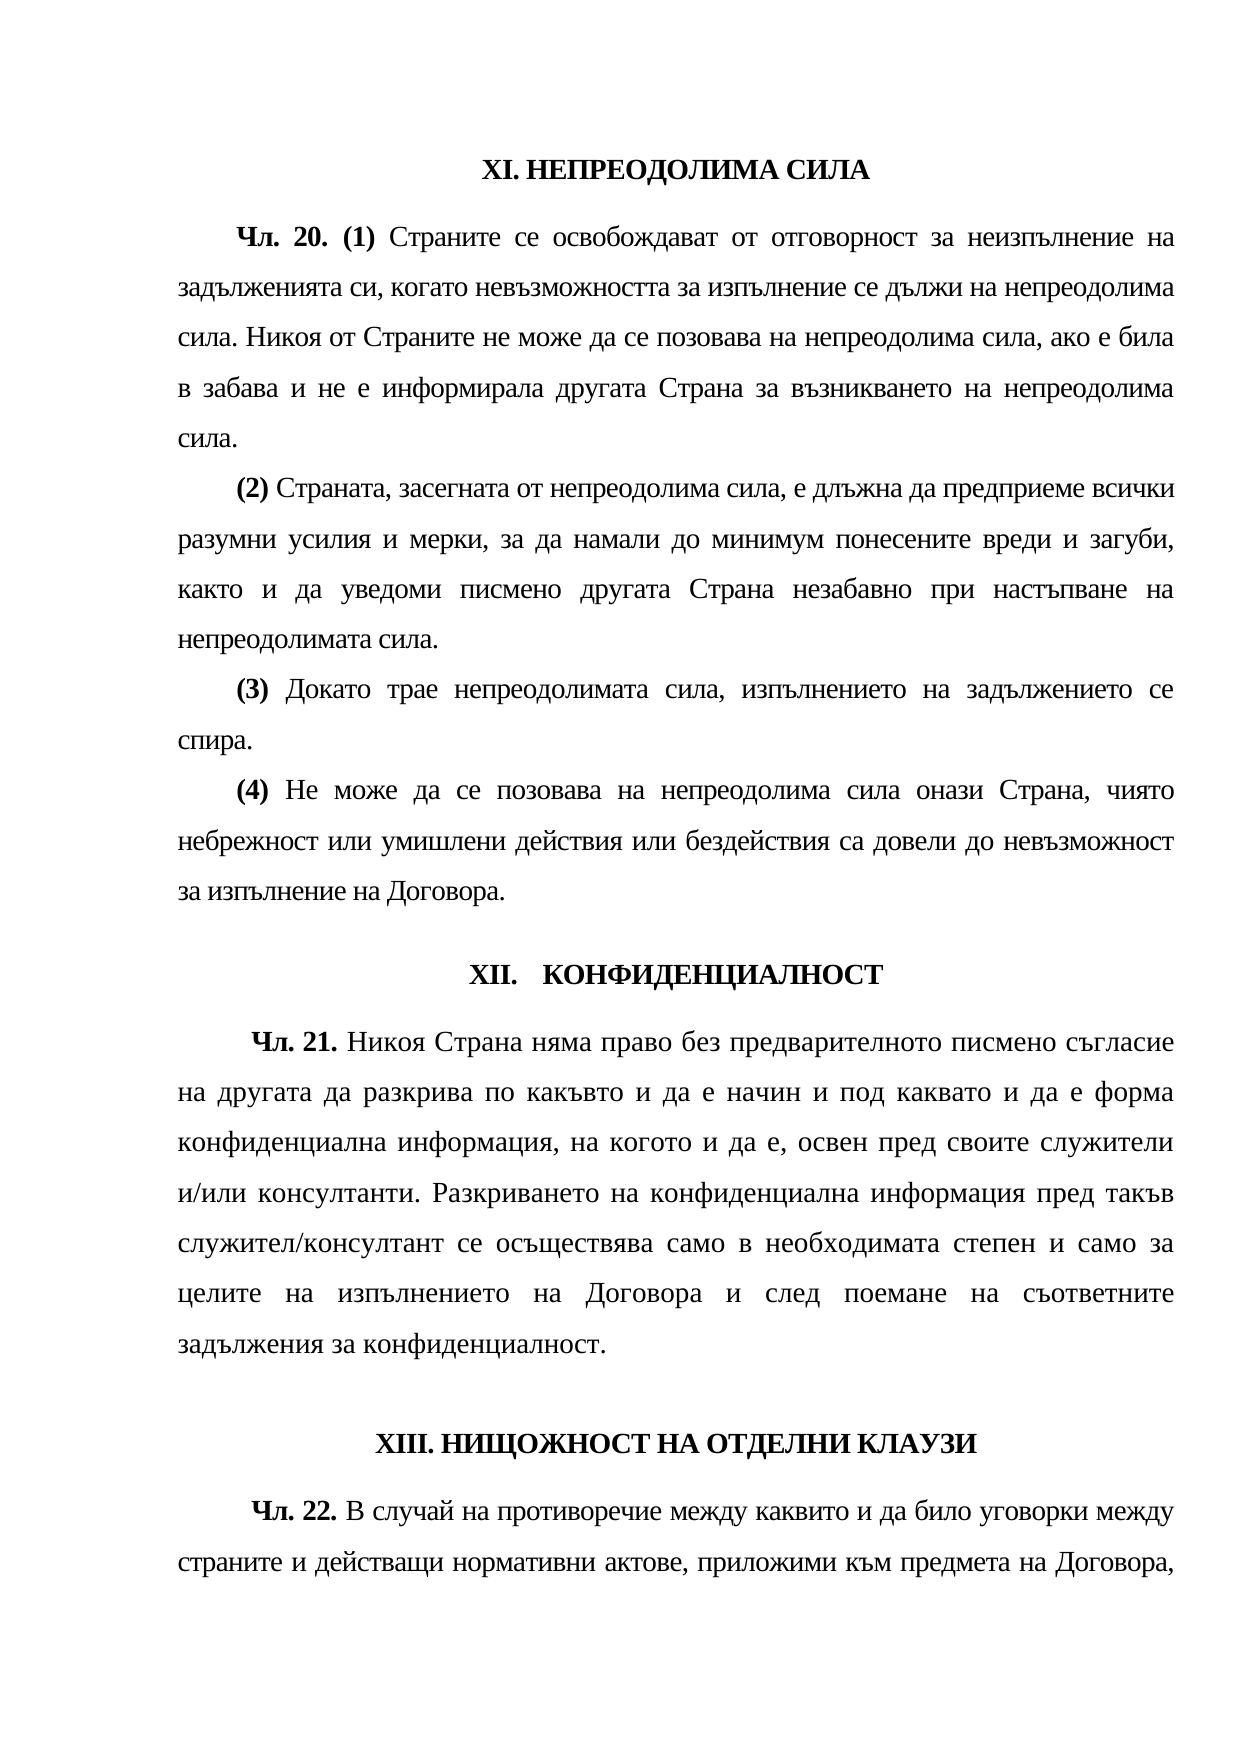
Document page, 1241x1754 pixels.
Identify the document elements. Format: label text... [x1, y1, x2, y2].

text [177, 1493, 1175, 1577]
text (3) Докато трае непреодолимата сила, изпълнението на задължението се спира. [177, 672, 1175, 756]
list КОНФИДЕНЦИАЛНОСТ [177, 957, 1175, 990]
text Чл. 21. Никоя Страна няма право без предварителното писмено съгласие на другата да разкрива по какъвто и да е начин и под каквато и да е форма конфиденциална информация, на когото и да е, освен пред своите служители и/или консултанти. Разкриването на конфиденциална информация пред такъв служител/консултант се осъществява само в необходимата степен и само за целите на изпълнението на Договора и след поемане на съответните задължения за конфиденциалност. [177, 1024, 1175, 1359]
text (2) Страната, засегната от непреодолима сила, е длъжна да предприеме всички разумни усилия и мерки, за да намали до минимум понесените вреди и загуби, както и да уведоми писмено другата Страна незабавно при настъпване на непреодолимата сила. [177, 470, 1175, 655]
text Чл. 20. (1) Страните се освобождават от отговорност за неизпълнение на задълженията си, когато невъзможността за изпълнение се дължи на непреодолима сила. Никоя от Страните не може да се позовава на непреодолима сила, ако е била в забава и не е информирала другата Страна за възникването на непреодолима сила. [177, 219, 1175, 454]
text XIII. НИЩОЖНОСТ НА ОТДЕЛНИ КЛАУЗИ [177, 1426, 1175, 1460]
text (4) Не може да се позовава на непреодолима сила онази Страна, чиято небрежност или умишлени действия или бездействия са довели до невъзможност за изпълнение на Договора. [177, 772, 1175, 906]
list НЕПРЕОДОЛИМА СИЛА [177, 152, 1175, 185]
